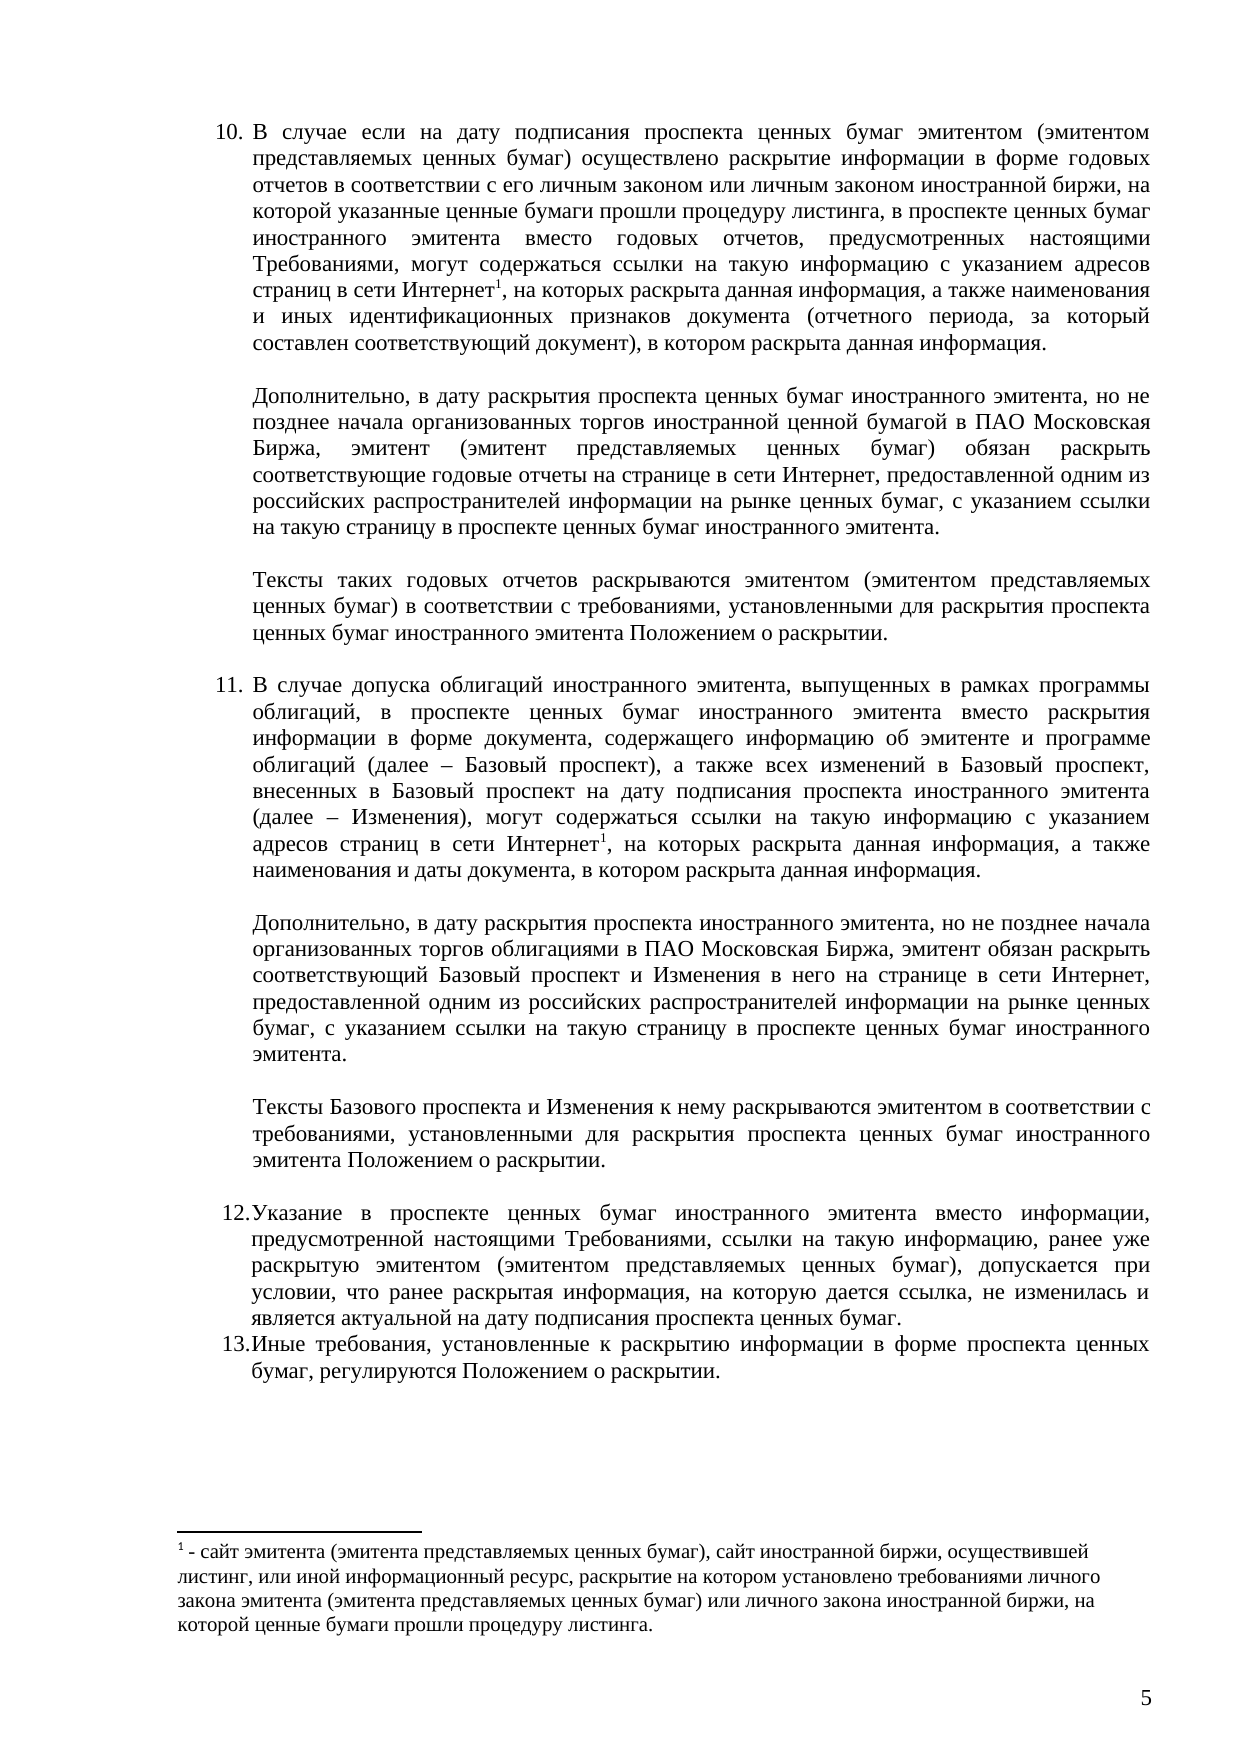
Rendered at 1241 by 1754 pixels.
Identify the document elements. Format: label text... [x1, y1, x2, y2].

list Иные требования, установленные к раскрытию информации в форме проспекта ценных бумаг, регулируются Положением о раскрытии. [222, 1330, 1152, 1383]
list Тексты таких годовых отчетов раскрываются эмитентом (эмитентом представляемых ценных бумаг) в соответствии с требованиями, установленными для раскрытия проспекта ценных бумаг иностранного эмитента Положением о раскрытии. [252, 566, 1152, 645]
list В случае если на дату подписания проспекта ценных бумаг эмитентом (эмитентом представляемых ценных бумаг) осуществлено раскрытие информации в форме годовых отчетов в соответствии с его личным законом или личным законом иностранной биржи, на которой указанные ценные бумаги прошли процедуру листинга, в проспекте ценных бумаг иностранного эмитента вместо годовых отчетов, предусмотренных настоящими Требованиями, могут содержаться ссылки на такую информацию с указанием адресов страниц в сети Интернет, на которых раскрыта данная информация, а также наименования и иных идентификационных признаков документа (отчетного периода, за который составлен соответствующий документ), в котором раскрыта данная информация. [215, 118, 1152, 355]
list Дополнительно, в дату раскрытия проспекта иностранного эмитента, но не позднее начала организованных торгов облигациями в ПАО Московская Биржа, эмитент обязан раскрыть соответствующий Базовый проспект и Изменения в него на странице в сети Интернет, предоставленной одним из российских распространителей информации на рынке ценных бумаг, с указанием ссылки на такую страницу в проспекте ценных бумаг иностранного эмитента. [252, 909, 1152, 1067]
list Указание в проспекте ценных бумаг иностранного эмитента вместо информации, предусмотренной настоящими Требованиями, ссылки на такую информацию, ранее уже раскрытую эмитентом (эмитентом представляемых ценных бумаг), допускается при условии, что ранее раскрытая информация, на которую дается ссылка, не изменилась и является актуальной на дату подписания проспекта ценных бумаг. [222, 1199, 1152, 1330]
list Дополнительно, в дату раскрытия проспекта ценных бумаг иностранного эмитента, но не позднее начала организованных торгов иностранной ценной бумагой в ПАО Московская Биржа, эмитент (эмитент представляемых ценных бумаг) обязан раскрыть соответствующие годовые отчеты на странице в сети Интернет, предоставленной одним из российских распространителей информации на рынке ценных бумаг, с указанием ссылки на такую страницу в проспекте ценных бумаг иностранного эмитента. [252, 382, 1152, 540]
list Тексты Базового проспекта и Изменения к нему раскрываются эмитентом в соответствии с требованиями, установленными для раскрытия проспекта ценных бумаг иностранного эмитента Положением о раскрытии. [252, 1093, 1152, 1172]
list В случае допуска облигаций иностранного эмитента, выпущенных в рамках программы облигаций, в проспекте ценных бумаг иностранного эмитента вместо раскрытия информации в форме документа, содержащего информацию об эмитенте и программе облигаций (далее – Базовый проспект), а также всех изменений в Базовый проспект, внесенных в Базовый проспект на дату подписания проспекта иностранного эмитента (далее – Изменения), могут содержаться ссылки на такую информацию с указанием адресов страниц в сети Интернет1, на которых раскрыта данная информация, а также наименования и даты документа, в котором раскрыта данная информация. [215, 672, 1152, 882]
